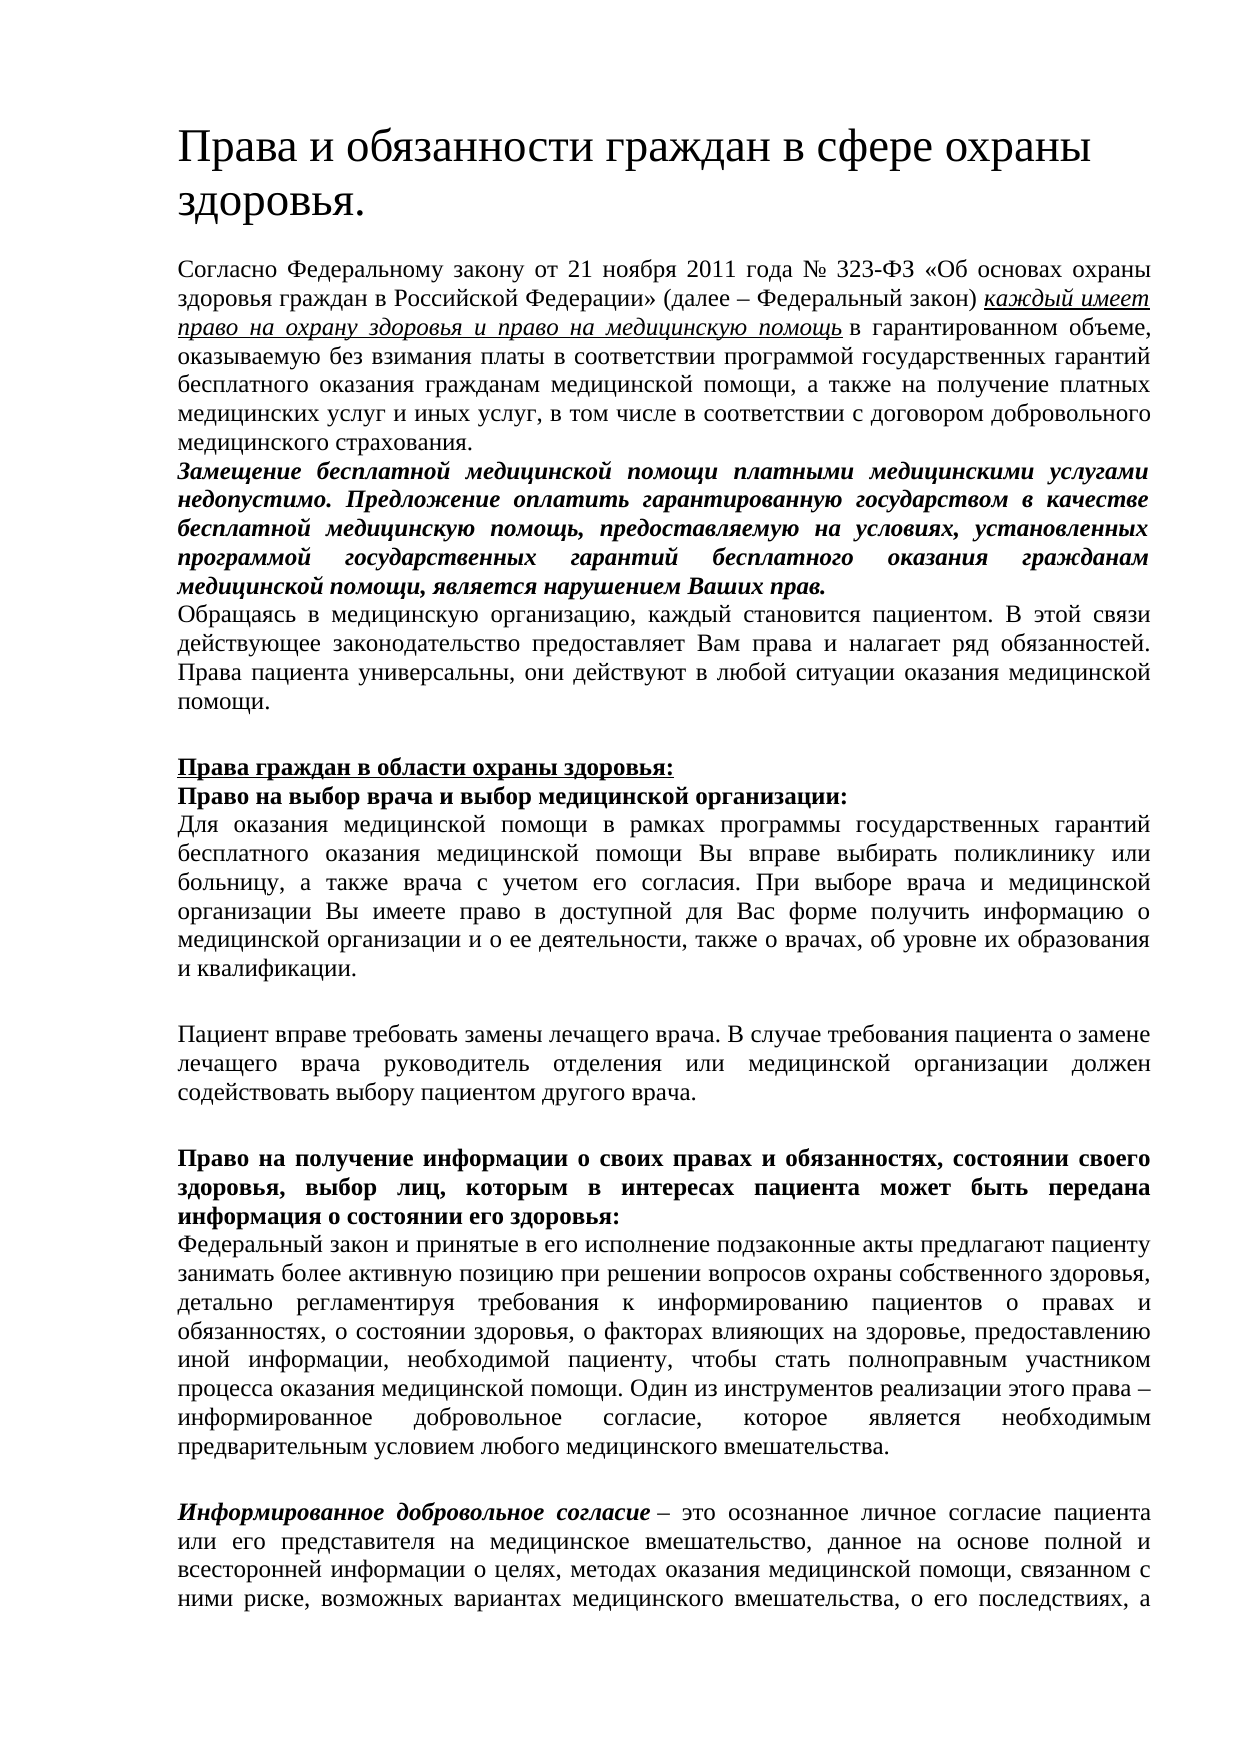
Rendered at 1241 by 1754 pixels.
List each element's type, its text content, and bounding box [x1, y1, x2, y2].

text Право на получение информации о своих правах и обязанностях, состоянии своего здоровья, выбор лиц, которым в интересах пациента может быть передана информация о состоянии его здоровья: [177, 1143, 1152, 1229]
text Замещение бесплатной медицинской помощи платными медицинскими услугами недопустимо. Предложение оплатить гарантированную государством в качестве бесплатной медицинскую помощь, предоставляемую на условиях, установленных программой государственных гарантий бесплатного оказания гражданам медицинской помощи, является нарушением Ваших прав. [177, 456, 1152, 599]
text Право на выбор врача и выбор медицинской организации: [177, 781, 1152, 809]
text Права и обязанности граждан в сфере охраны здоровья. [177, 118, 1152, 226]
text Федеральный закон и принятые в его исполнение подзаконные акты предлагают пациенту занимать более активную позицию при решении вопросов охраны собственного здоровья, детально регламентируя требования к информированию пациентов о правах и обязанностях, о состоянии здоровья, о факторах влияющих на здоровье, предоставлению иной информации, необходимой пациенту, чтобы стать полноправным участником процесса оказания медицинской помощи. Один из инструментов реализации этого права – информированное добровольное согласие, которое является необходимым предварительным условием любого медицинского вмешательства. [177, 1229, 1152, 1459]
text Права граждан в области охраны здоровья: [177, 752, 1152, 781]
text Обращаясь в медицинскую организацию, каждый становится пациентом. В этой связи действующее законодательство предоставляет Вам права и налагает ряд обязанностей. Права пациента универсальны, они действуют в любой ситуации оказания медицинской помощи. [177, 599, 1152, 714]
text Согласно Федеральному закону от 21 ноября 2011 года № 323-ФЗ «Об основах охраны здоровья граждан в Российской Федерации» (далее – Федеральный закон) каждый имеет право на охрану здоровья и право на медицинскую помощь в гарантированном объеме, оказываемую без взимания платы в соответствии программой государственных гарантий бесплатного оказания гражданам медицинской помощи, а также на получение платных медицинских услуг и иных услуг, в том числе в соответствии с договором добровольного медицинского страхования. [177, 254, 1152, 456]
text Пациент вправе требовать замены лечащего врача. В случае требования пациента о замене лечащего врача руководитель отделения или медицинской организации должен содействовать выбору пациентом другого врача. [177, 1019, 1152, 1106]
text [177, 1497, 1152, 1612]
text Для оказания медицинской помощи в рамках программы государственных гарантий бесплатного оказания медицинской помощи Вы вправе выбирать поликлинику или больницу, а также врача с учетом его согласия. При выборе врача и медицинской организации Вы имеете право в доступной для Вас форме получить информацию о медицинской организации и о ее деятельности, также о врачах, об уровне их образования и квалификации. [177, 809, 1152, 982]
